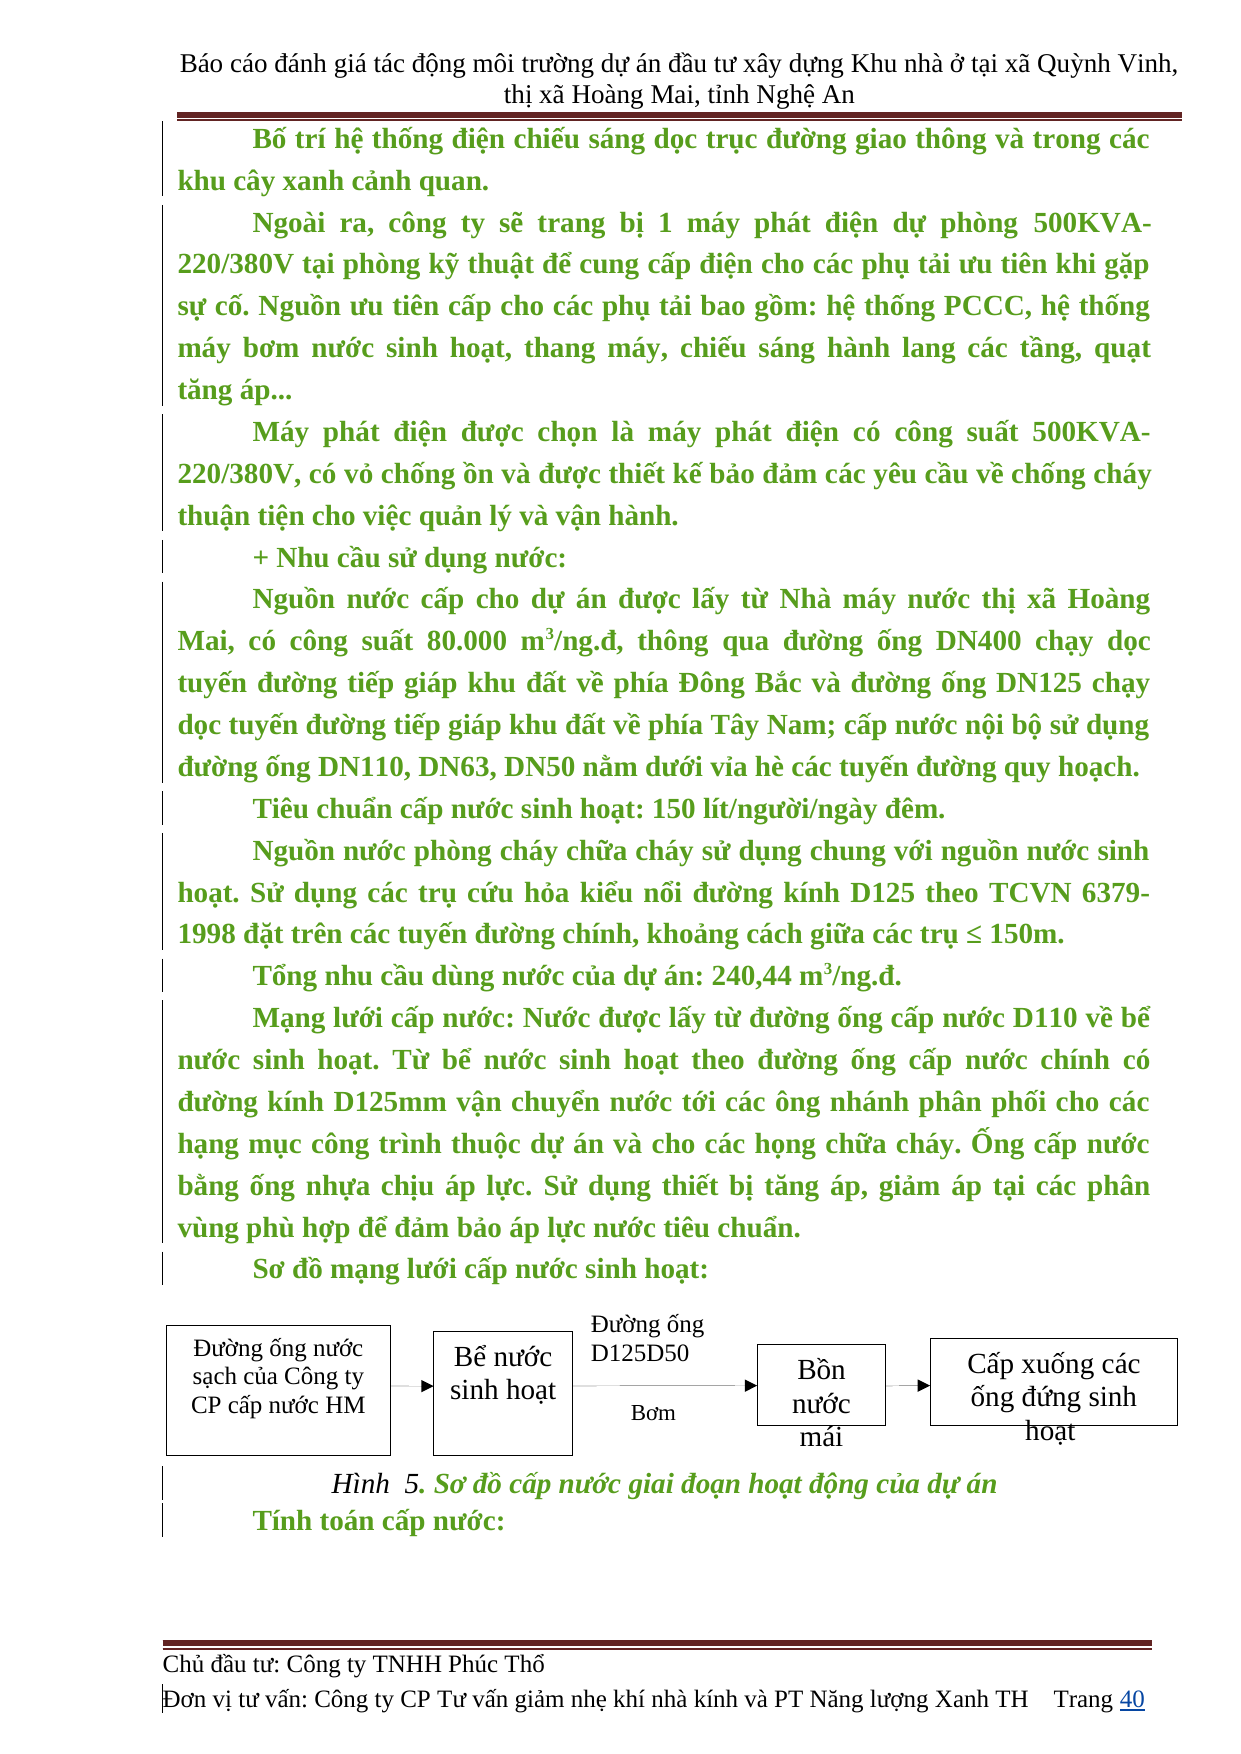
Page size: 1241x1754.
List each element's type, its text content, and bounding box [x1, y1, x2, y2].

text Máy phát điện được chọn là máy phát điện có công suất 500KVA-220/380V, có vỏ chống ồn và được thiết kế bảo đảm các yêu cầu về chống cháy thuận tiện cho việc quản lý và vận hành. [177, 414, 1152, 531]
text Ngoài ra, công ty sẽ trang bị 1 máy phát điện dự phòng 500KVA-220/380V tại phòng kỹ thuật để cung cấp điện cho các phụ tải ưu tiên khi gặp sự cố. Nguồn ưu tiên cấp cho các phụ tải bao gồm: hệ thống PCCC, hệ thống máy bơm nước sinh hoạt, thang máy, chiếu sáng hành lang các tầng, quạt tăng áp... [177, 205, 1152, 406]
text Nguồn nước cấp cho dự án được lấy từ Nhà máy nước thị xã Hoàng Mai, có công suất 80.000 m3/ng.đ, thông qua đường ống DN400 chạy dọc tuyến đường tiếp giáp khu đất về phía Đông Bắc và đường ống DN125 chạy dọc tuyến đường tiếp giáp khu đất về phía Tây Nam; cấp nước nội bộ sử dụng đường ống DN110, DN63, DN50 nằm dưới vỉa hè các tuyến đường quy hoạch. [177, 582, 1152, 783]
text + Nhu cầu sử dụng nước: [177, 540, 1152, 573]
text Nguồn nước phòng cháy chữa cháy sử dụng chung với nguồn nước sinh hoạt. Sử dụng các trụ cứu hỏa kiểu nổi đường kính D125 theo TCVN 6379-1998 đặt trên các tuyến đường chính, khoảng cách giữa các trụ ≤ 150m. [177, 833, 1152, 950]
text Bố trí hệ thống điện chiếu sáng dọc trục đường giao thông và trong các khu cây xanh cảnh quan. [177, 121, 1152, 196]
text Sơ đồ mạng lưới cấp nước sinh hoạt: [177, 1252, 1152, 1285]
text Tổng nhu cầu dùng nước của dự án: 240,44 m3/ng.đ. [177, 958, 1152, 992]
text Tính toán cấp nước: [177, 1503, 1152, 1537]
text Mạng lưới cấp nước: Nước được lấy từ đường ống cấp nước D110 về bể nước sinh hoạt. Từ bể nước sinh hoạt theo đường ống cấp nước chính có đường kính D125mm vận chuyển nước tới các ông nhánh phân phối cho các hạng mục công trình thuộc dự án và cho các họng chữa cháy. Ống cấp nước bằng ống nhựa chịu áp lực. Sử dụng thiết bị tăng áp, giảm áp tại các phân vùng phù hợp để đảm bảo áp lực nước tiêu chuẩn. [177, 1000, 1152, 1243]
text Tiêu chuẩn cấp nước sinh hoạt: 150 lít/người/ngày đêm. [177, 791, 1152, 824]
text Hình 5. Sơ đồ cấp nước giai đoạn hoạt động của dự án [177, 1466, 1152, 1500]
